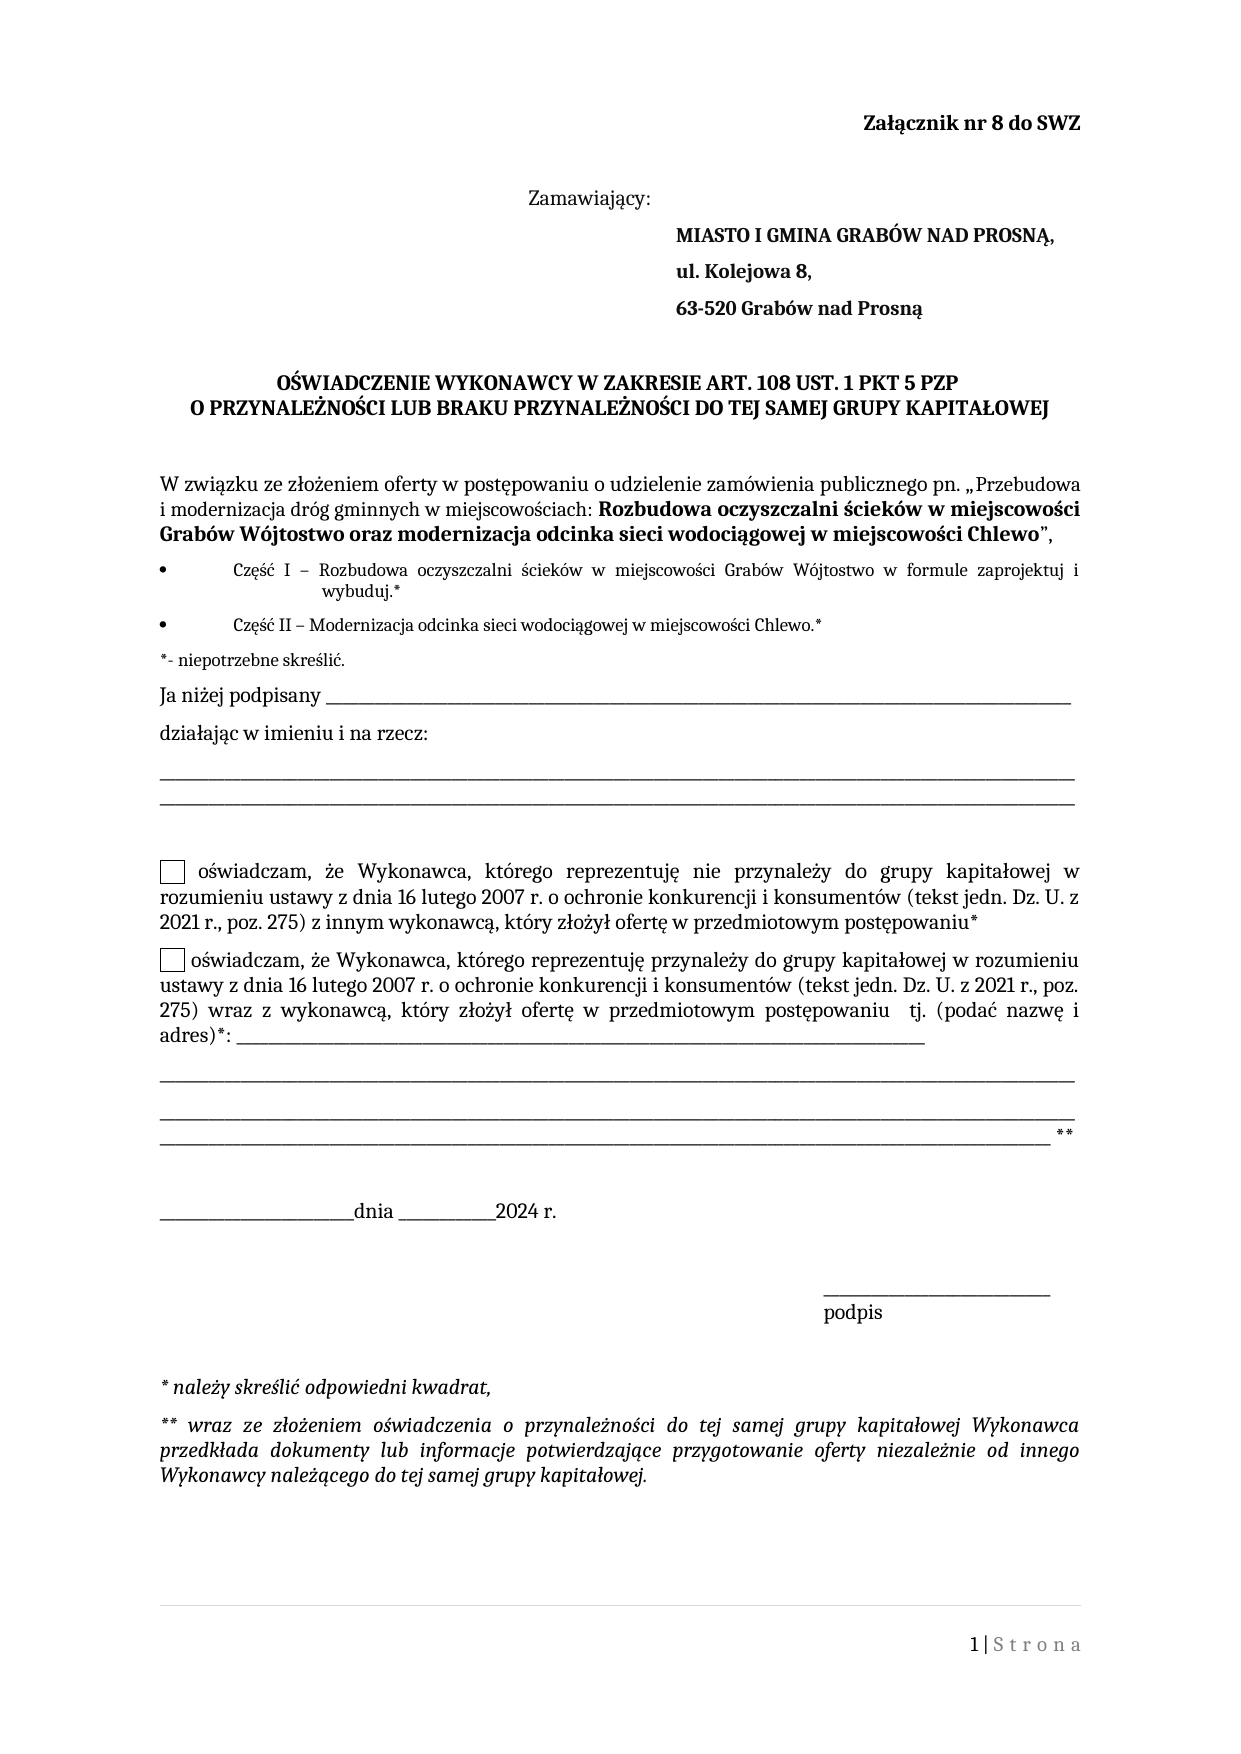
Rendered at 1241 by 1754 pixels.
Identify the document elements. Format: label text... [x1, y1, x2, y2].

text *- niepotrzebne skreślić. [159, 649, 1081, 671]
text _________________________________________________________________________________________________________________ [159, 1061, 1081, 1086]
text * należy skreślić odpowiedni kwadrat, [159, 1375, 1081, 1400]
text __________________________________________________________________________________________________________________________________________________________________________________________________________________________________ [159, 758, 1081, 809]
text ____________________________ podpis [823, 1274, 1081, 1325]
text ** wraz ze złożeniem oświadczenia o przynależności do tej samej grupy kapitałowej Wykonawca przedkłada dokumenty lub informacje potwierdzające przygotowanie oferty niezależnie od innego Wykonawcy należącego do tej samej grupy kapitałowej. [159, 1413, 1081, 1488]
text oświadczam, że Wykonawca, którego reprezentuję nie przynależy do grupy kapitałowej w rozumieniu ustawy z dnia 16 lutego 2007 r. o ochronie konkurencji i konsumentów (tekst jedn. Dz. U. z 2021 r., poz. 275) z innym wykonawcą, który złożył ofertę w przedmiotowym postępowaniu* [159, 859, 1081, 935]
text W związku ze złożeniem oferty w postępowaniu o udzielenie zamówienia publicznego pn. „Przebudowa i modernizacja dróg gminnych w miejscowościach: Rozbudowa oczyszczalni ścieków w miejscowości Grabów Wójtostwo oraz modernizacja odcinka sieci wodociągowej w miejscowości Chlewo”, [159, 471, 1081, 547]
text Załącznik nr 8 do SWZ [159, 110, 1081, 136]
text ________________________dnia ____________2024 r. [159, 1199, 1081, 1224]
text Zamawiający: [454, 186, 1081, 211]
text MIASTO I GMINA GRABÓW NAD PROSNĄ, [676, 223, 1081, 247]
text OŚWIADCZENIE WYKONAWCY W ZAKRESIE ART. 108 UST. 1 PKT 5 PZP O PRZYNALEŻNOŚCI LUB BRAKU PRZYNALEŻNOŚCI DO TEJ SAMEJ GRUPY KAPITAŁOWEJ [159, 371, 1081, 421]
text _______________________________________________________________________________________________________________________________________________________________________________________________________________________________ ** [159, 1098, 1081, 1149]
text 63-520 Grabów nad Prosną [676, 296, 1081, 320]
text ul. Kolejowa 8, [676, 260, 1081, 284]
list Część II – Modernizacja odcinka sieci wodociągowej w miejscowości Chlewo.* [159, 615, 1081, 637]
text oświadczam, że Wykonawca, którego reprezentuję przynależy do grupy kapitałowej w rozumieniu ustawy z dnia 16 lutego 2007 r. o ochronie konkurencji i konsumentów (tekst jedn. Dz. U. z 2021 r., poz. 275) wraz z wykonawcą, który złożył ofertę w przedmiotowym postępowaniu tj. (podać nazwę i adres)*: _____________________________________________________________________________________ [159, 947, 1081, 1048]
text Ja niżej podpisany ____________________________________________________________________________________________ [159, 683, 1081, 708]
list Część I – Rozbudowa oczyszczalni ścieków w miejscowości Grabów Wójtostwo w formule zaprojektuj i wybuduj.* [159, 559, 1081, 602]
text działając w imieniu i na rzecz: [159, 721, 1081, 746]
